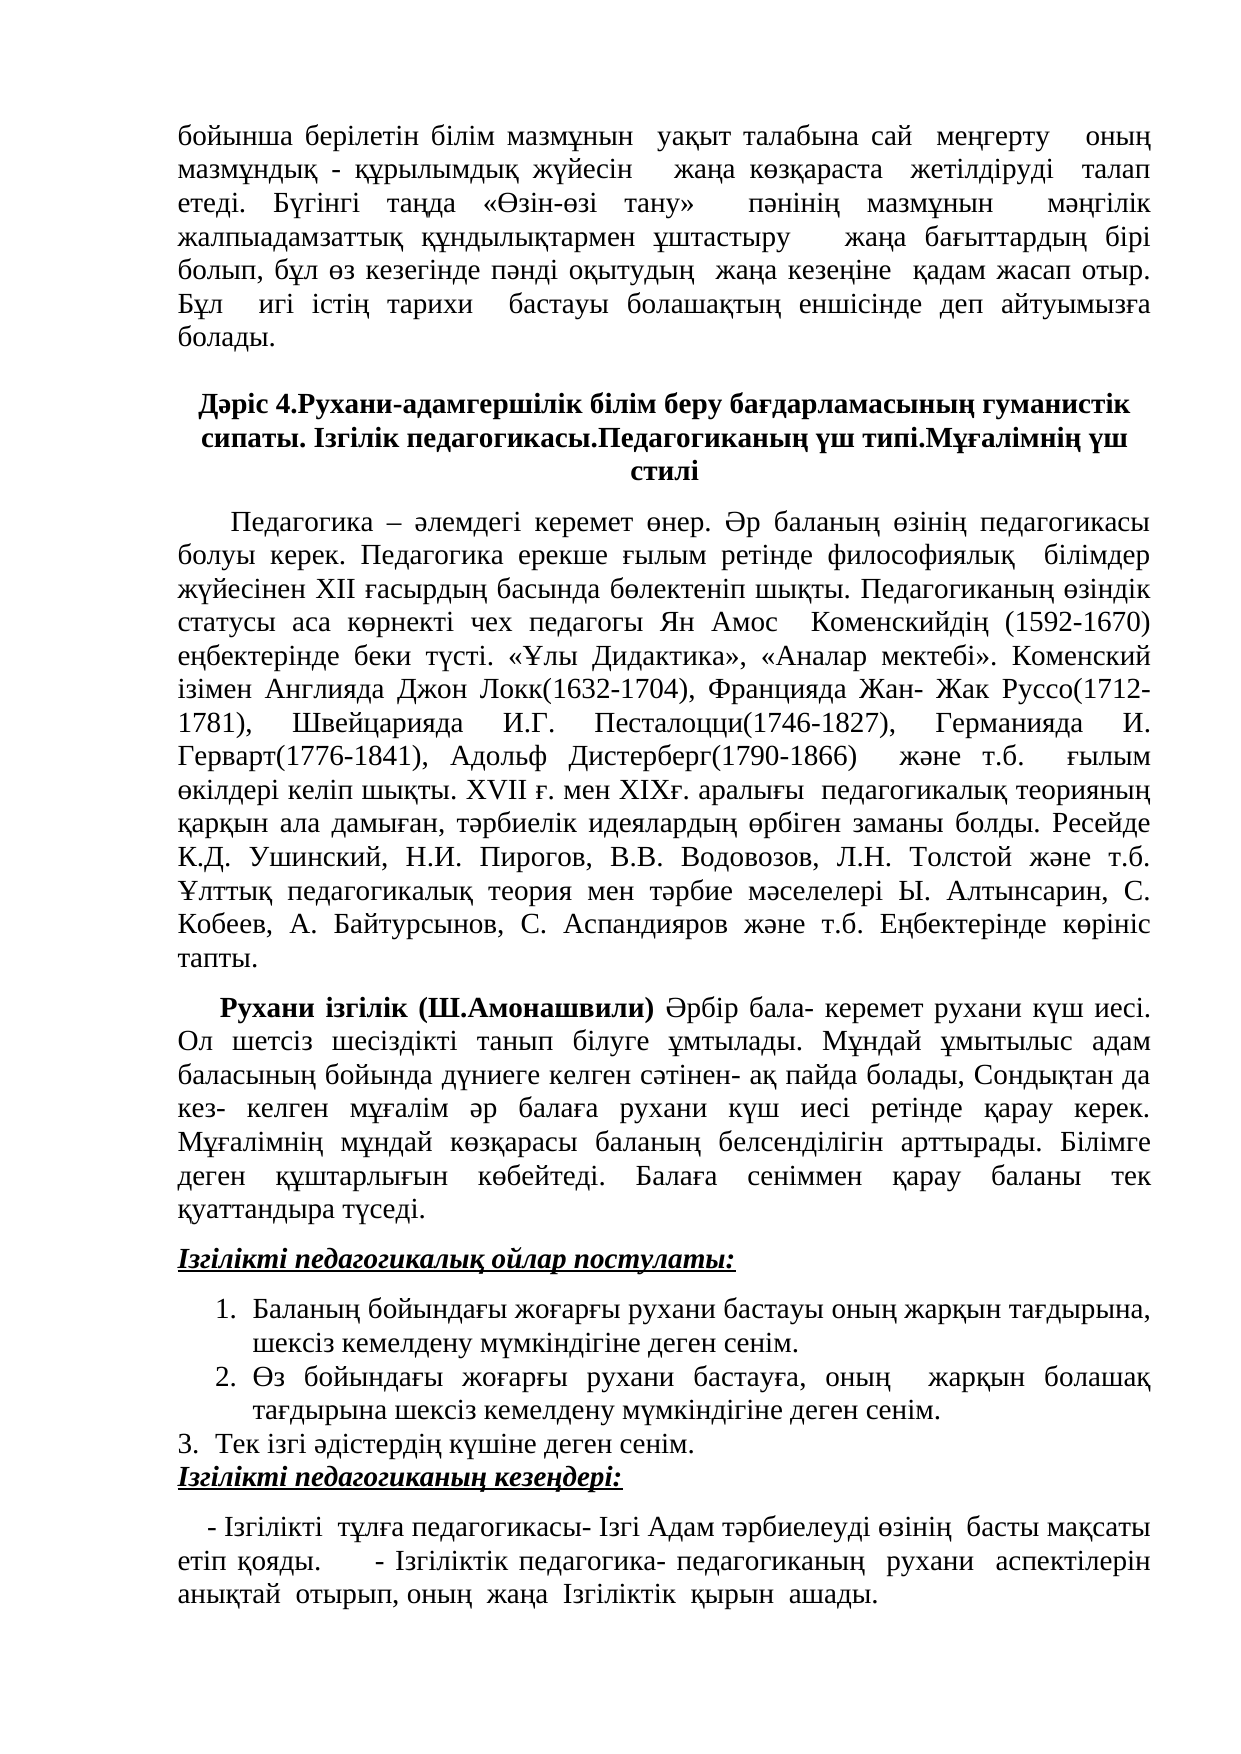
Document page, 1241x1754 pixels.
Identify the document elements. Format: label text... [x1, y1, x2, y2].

text Дәріс 4.Рухани-адамгершілік білім беру бағдарламасының гуманистік сипаты. Ізгілік педагогикасы.Педагогиканың үш типі.Мұғалімнің үш стилі [177, 386, 1152, 487]
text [177, 118, 1152, 353]
text - Ізгілікті тұлға педагогикасы- Ізгі Адам тәрбиелеуді өзінің басты мақсаты етіп қояды. - Ізгіліктік педагогика- педагогиканың рухани аспектілерін анықтай отырып, оның жаңа Ізгіліктік қырын ашады. [177, 1509, 1152, 1610]
text Ізгілікті педагогикалық ойлар постулаты: [177, 1241, 1152, 1275]
text Рухани ізгілік (Ш.Амонашвили) Әрбір бала- керемет рухани күш иесі. Ол шетсіз шесіздікті танып білуге ұмтылады. Мұндай ұмытылыс адам баласының бойында дүниеге келген сәтінен- ақ пайда болады, Сондықтан да кез- келген мұғалім әр балаға рухани күш иесі ретінде қарау керек. Мұғалімнің мұндай көзқарасы баланың белсенділігін арттырады. Білімге деген құштарлығын көбейтеді. Балаға сеніммен қарау баланы тек қуаттандыра түседі. [177, 990, 1152, 1225]
list Өз бойындағы жоғарғы рухани бастауға, оның жарқын болашақ тағдырына шексіз кемелдену мүмкіндігіне деген сенім. [215, 1359, 1152, 1426]
list Тек ізгі әдістердің күшіне деген сенім. [177, 1426, 1152, 1459]
list Баланың бойындағы жоғарғы рухани бастауы оның жарқын тағдырына, шексіз кемелдену мүмкіндігіне деген сенім. [215, 1292, 1152, 1359]
text Ізгілікті педагогиканың кезеңдері: [177, 1459, 1152, 1493]
text Педагогика – әлемдегі керемет өнер. Әр баланың өзінің педагогикасы болуы керек. Педагогика ерекше ғылым ретінде философиялық білімдер жүйесінен ХІІ ғасырдың басында бөлектеніп шықты. Педагогиканың өзіндік статусы аса көрнекті чех педагогы Ян Амос Коменскийдің (1592-1670) еңбектерінде беки түсті. «Ұлы Дидактика», «Аналар мектебі». Коменский ізімен Англияда Джон Локк(1632-1704), Францияда Жан- Жак Руссо(1712-1781), Швейцарияда И.Г. Песталоцци(1746-1827), Германияда И. Герварт(1776-1841), Адольф Дистерберг(1790-1866) және т.б. ғылым өкілдері келіп шықты. ХVII ғ. мен XIXғ. аралығы педагогикалық теорияның қарқын ала дамыған, тәрбиелік идеялардың өрбіген заманы болды. Ресейде К.Д. Ушинский, Н.И. Пирогов, В.В. Водовозов, Л.Н. Толстой және т.б. Ұлттық педагогикалық теория мен тәрбие мәселелері Ы. Алтынсарин, С. Кобеев, А. Байтурсынов, С. Аспандияров және т.б. Еңбектерінде көрініс тапты. [177, 504, 1152, 973]
